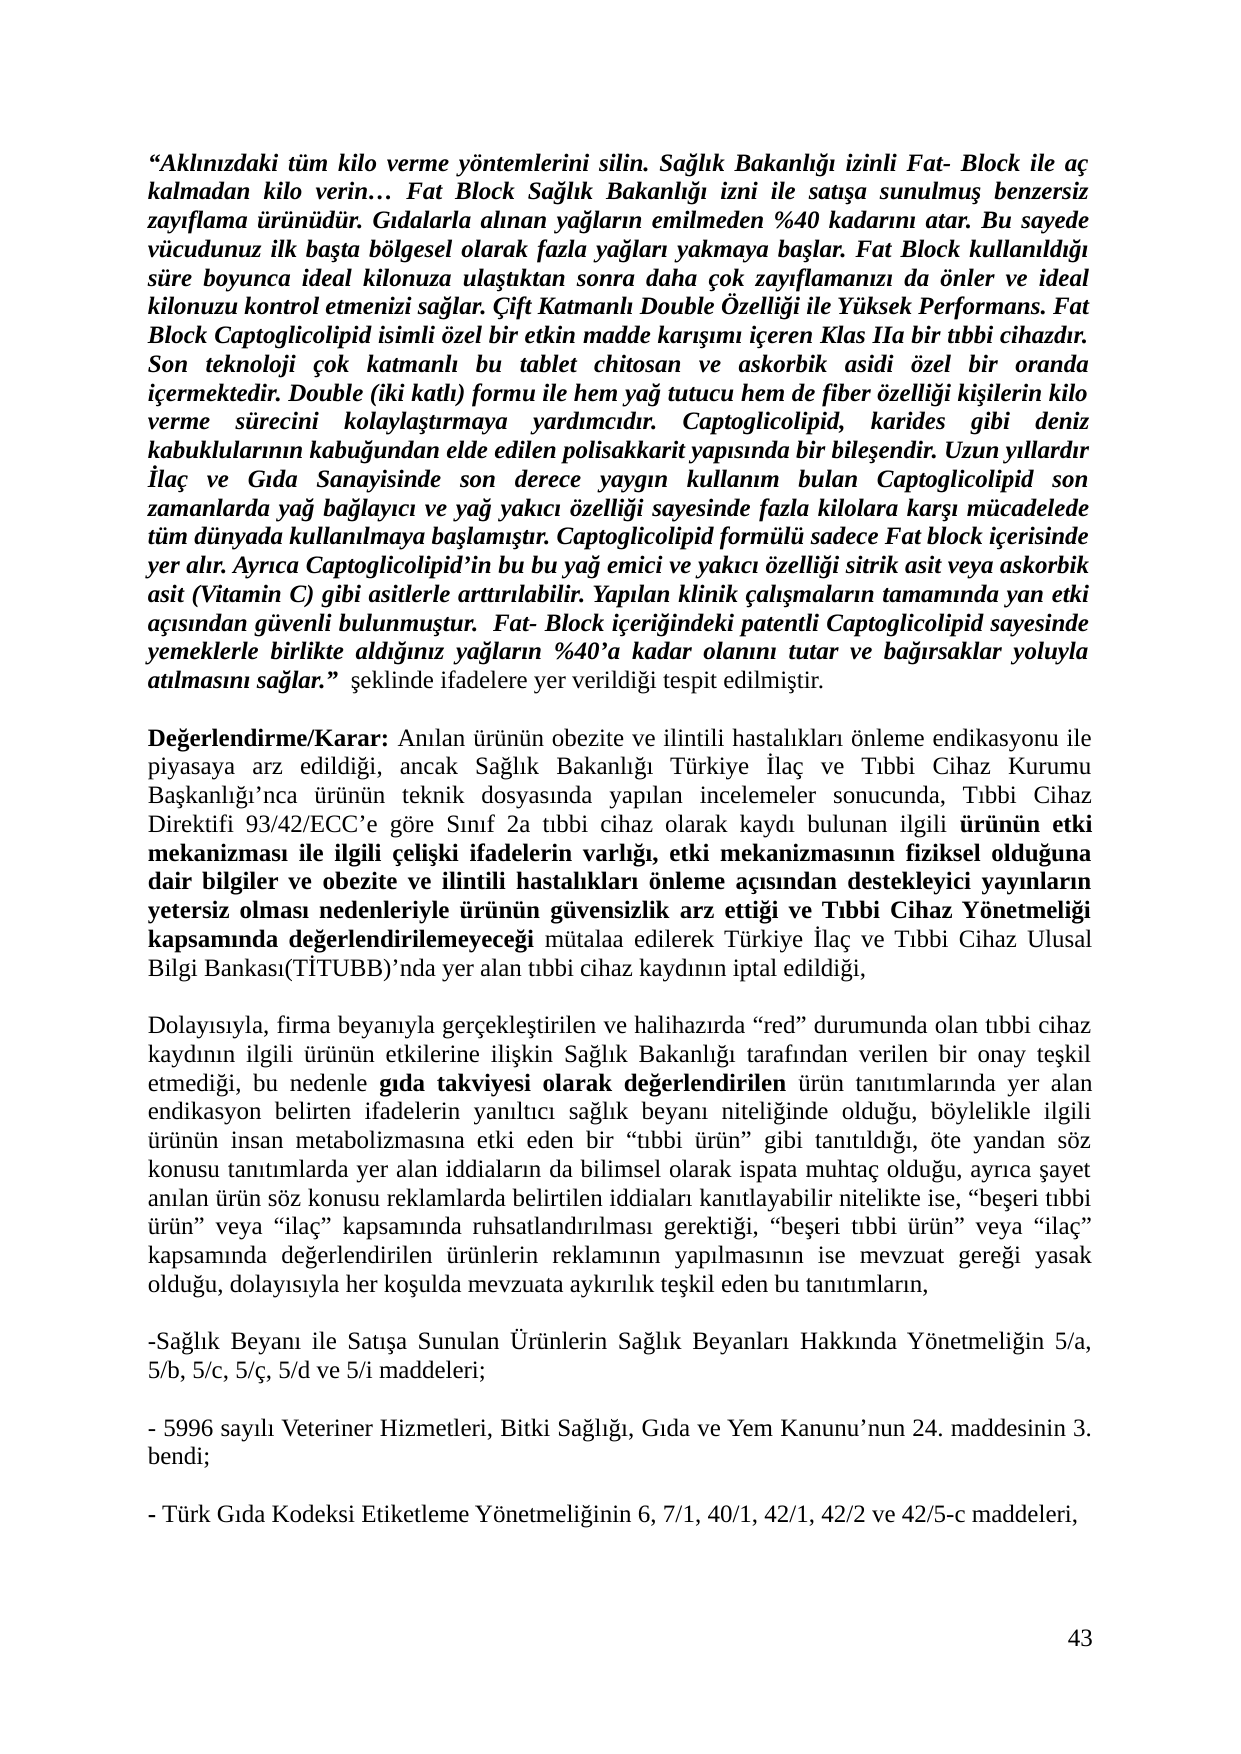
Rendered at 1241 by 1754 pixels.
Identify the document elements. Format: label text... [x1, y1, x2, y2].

text Değerlendirme/Karar: Anılan ürünün obezite ve ilintili hastalıkları önleme endikasyonu ile piyasaya arz edildiği, ancak Sağlık Bakanlığı Türkiye İlaç ve Tıbbi Cihaz Kurumu Başkanlığı’nca ürünün teknik dosyasında yapılan incelemeler sonucunda, Tıbbi Cihaz Direktifi 93/42/ECC’e göre Sınıf 2a tıbbi cihaz olarak kaydı bulunan ilgili ürünün etki mekanizması ile ilgili çelişki ifadelerin varlığı, etki mekanizmasının fiziksel olduğuna dair bilgiler ve obezite ve ilintili hastalıkları önleme açısından destekleyici yayınların yetersiz olması nedenleriyle ürünün güvensizlik arz ettiği ve Tıbbi Cihaz Yönetmeliği kapsamında değerlendirilemeyeceği mütalaa edilerek Türkiye İlaç ve Tıbbi Cihaz Ulusal Bilgi Bankası(TİTUBB)’nda yer alan tıbbi cihaz kaydının iptal edildiği, [148, 723, 1092, 981]
text Dolayısıyla, firma beyanıyla gerçekleştirilen ve halihazırda “red” durumunda olan tıbbi cihaz kaydının ilgili ürünün etkilerine ilişkin Sağlık Bakanlığı tarafından verilen bir onay teşkil etmediği, bu nedenle gıda takviyesi olarak değerlendirilen ürün tanıtımlarında yer alan endikasyon belirten ifadelerin yanıltıcı sağlık beyanı niteliğinde olduğu, böylelikle ilgili ürünün insan metabolizmasına etki eden bir “tıbbi ürün” gibi tanıtıldığı, öte yandan söz konusu tanıtımlarda yer alan iddiaların da bilimsel olarak ispata muhtaç olduğu, ayrıca şayet anılan ürün söz konusu reklamlarda belirtilen iddiaları kanıtlayabilir nitelikte ise, “beşeri tıbbi ürün” veya “ilaç” kapsamında ruhsatlandırılması gerektiği, “beşeri tıbbi ürün” veya “ilaç” kapsamında değerlendirilen ürünlerin reklamının yapılmasının ise mevzuat gereği yasak olduğu, dolayısıyla her koşulda mevzuata aykırılık teşkil eden bu tanıtımların, [148, 1010, 1092, 1298]
text - Türk Gıda Kodeksi Etiketleme Yönetmeliğinin 6, 7/1, 40/1, 42/1, 42/2 ve 42/5-c maddeleri, [148, 1499, 1092, 1528]
text -Sağlık Beyanı ile Satışa Sunulan Ürünlerin Sağlık Beyanları Hakkında Yönetmeliğin 5/a, 5/b, 5/c, 5/ç, 5/d ve 5/i maddeleri; [148, 1326, 1092, 1384]
text - 5996 sayılı Veteriner Hizmetleri, Bitki Sağlığı, Gıda ve Yem Kanunu’nun 24. maddesinin 3. bendi; [148, 1413, 1092, 1470]
